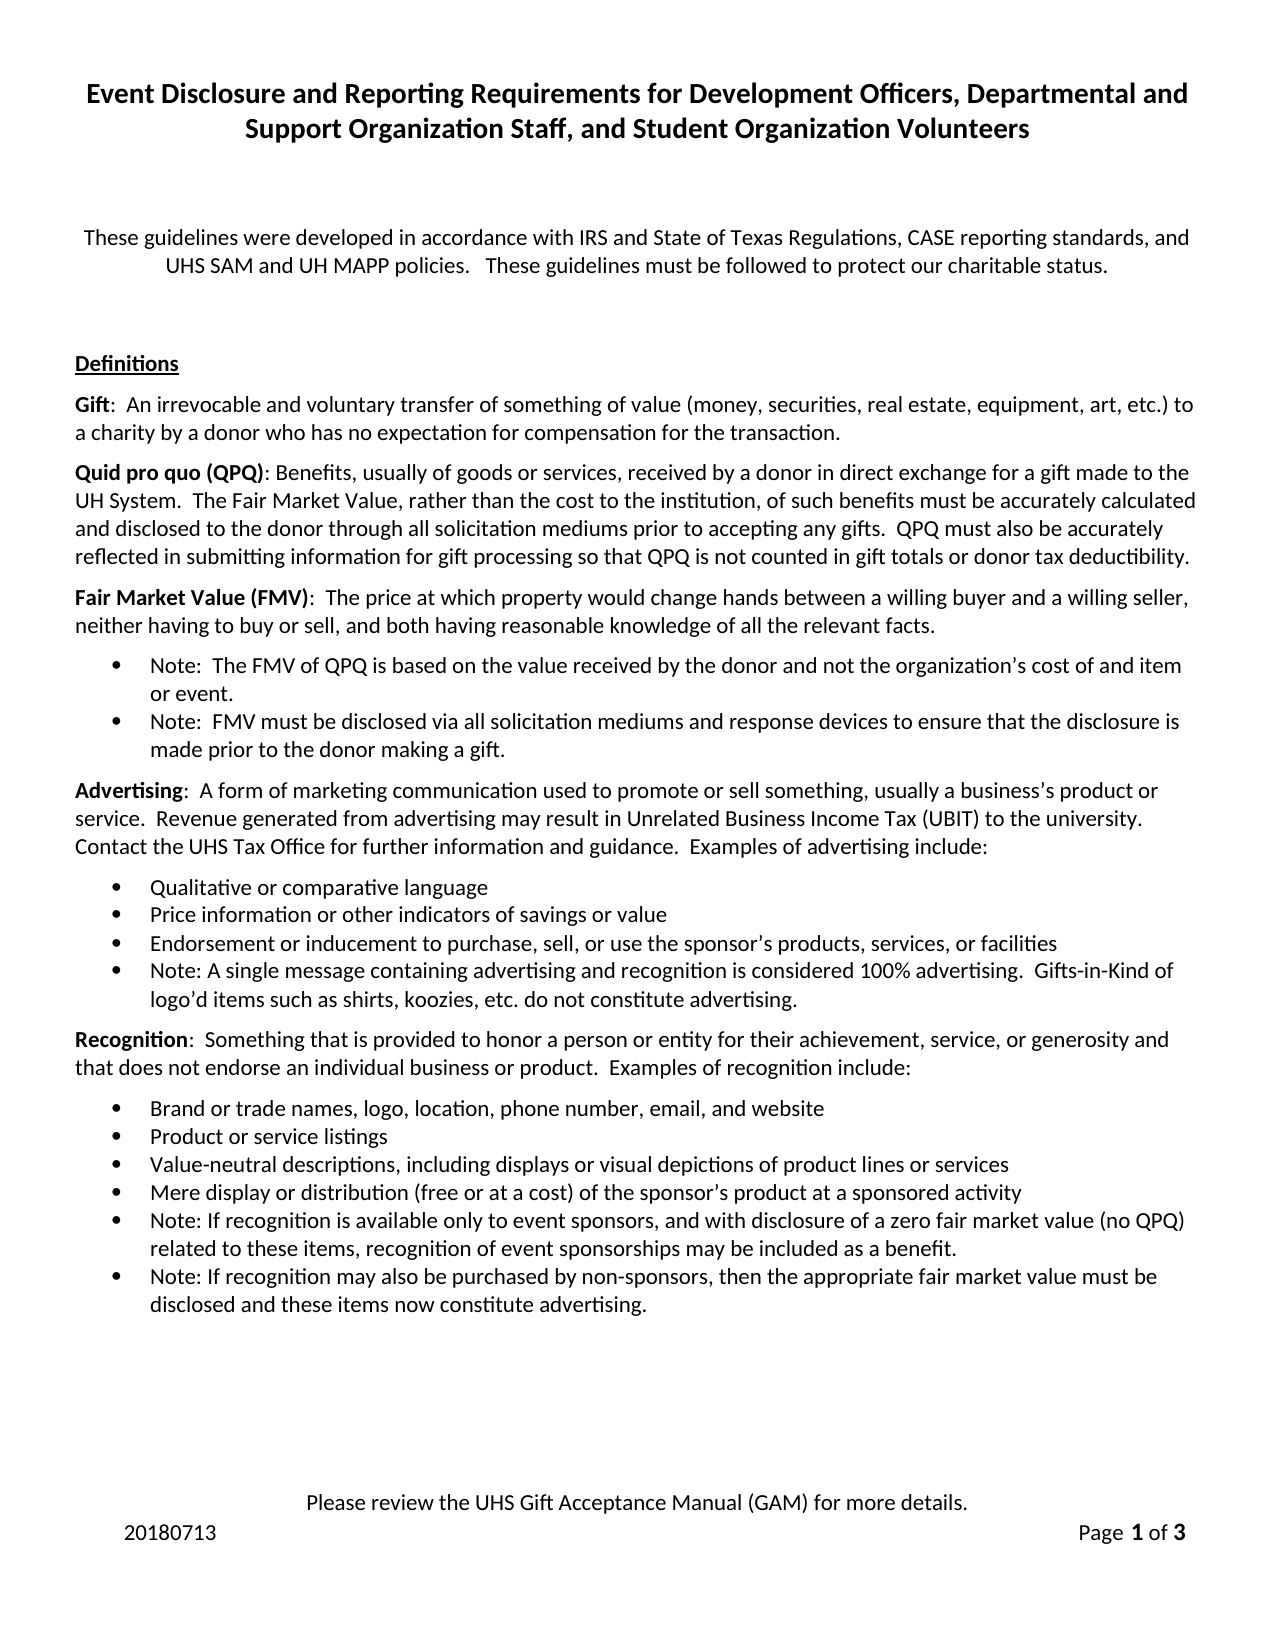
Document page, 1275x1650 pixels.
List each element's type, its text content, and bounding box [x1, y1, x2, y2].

list Product or service listings [112, 1122, 1200, 1150]
text Definitions [75, 349, 1200, 377]
text Recognition: Something that is provided to honor a person or entity for their achievement, service, or generosity and that does not endorse an individual business or product. Examples of recognition include: [75, 1025, 1200, 1081]
text Fair Market Value (FMV): The price at which property would change hands between a willing buyer and a willing seller, neither having to buy or sell, and both having reasonable knowledge of all the relevant facts. [75, 583, 1200, 639]
list Qualitative or comparative language [112, 873, 1200, 901]
list Note: If recognition is available only to event sponsors, and with disclosure of a zero fair market value (no QPQ) related to these items, recognition of event sponsorships may be included as a benefit. [112, 1206, 1200, 1262]
list Note: If recognition may also be purchased by non-sponsors, then the appropriate fair market value must be disclosed and these items now constitute advertising. [112, 1262, 1200, 1318]
list Note: A single message containing advertising and recognition is considered 100% advertising. Gifts-in-Kind of logo’d items such as shirts, koozies, etc. do not constitute advertising. [112, 957, 1200, 1013]
text Quid pro quo (QPQ): Benefits, usually of goods or services, received by a donor in direct exchange for a gift made to the UH System. The Fair Market Value, rather than the cost to the institution, of such benefits must be accurately calculated and disclosed to the donor through all solicitation mediums prior to accepting any gifts. QPQ must also be accurately reflected in submitting information for gift processing so that QPQ is not counted in gift totals or donor tax deductibility. [75, 458, 1200, 570]
text Gift: An irrevocable and voluntary transfer of something of value (money, securities, real estate, equipment, art, etc.) to a charity by a donor who has no expectation for compensation for the transaction. [75, 390, 1200, 446]
list Price information or other indicators of savings or value [112, 901, 1200, 929]
list Brand or trade names, logo, location, phone number, email, and website [112, 1094, 1200, 1122]
list Note: The FMV of QPQ is based on the value received by the donor and not the organization’s cost of and item or event. [112, 651, 1200, 707]
list Endorsement or inducement to purchase, sell, or use the sponsor’s products, services, or facilities [112, 929, 1200, 957]
list Mere display or distribution (free or at a cost) of the sponsor’s product at a sponsored activity [112, 1178, 1200, 1206]
list Value-neutral descriptions, including displays or visual depictions of product lines or services [112, 1150, 1200, 1178]
text These guidelines were developed in accordance with IRS and State of Texas Regulations, CASE reporting standards, and UHS SAM and UH MAPP policies. These guidelines must be followed to protect our charitable status. [75, 223, 1200, 279]
list Note: FMV must be disclosed via all solicitation mediums and response devices to ensure that the disclosure is made prior to the donor making a gift. [112, 707, 1200, 763]
text Advertising: A form of marketing communication used to promote or sell something, usually a business’s product or service. Revenue generated from advertising may result in Unrelated Business Income Tax (UBIT) to the university. Contact the UHS Tax Office for further information and guidance. Examples of advertising include: [75, 776, 1200, 860]
